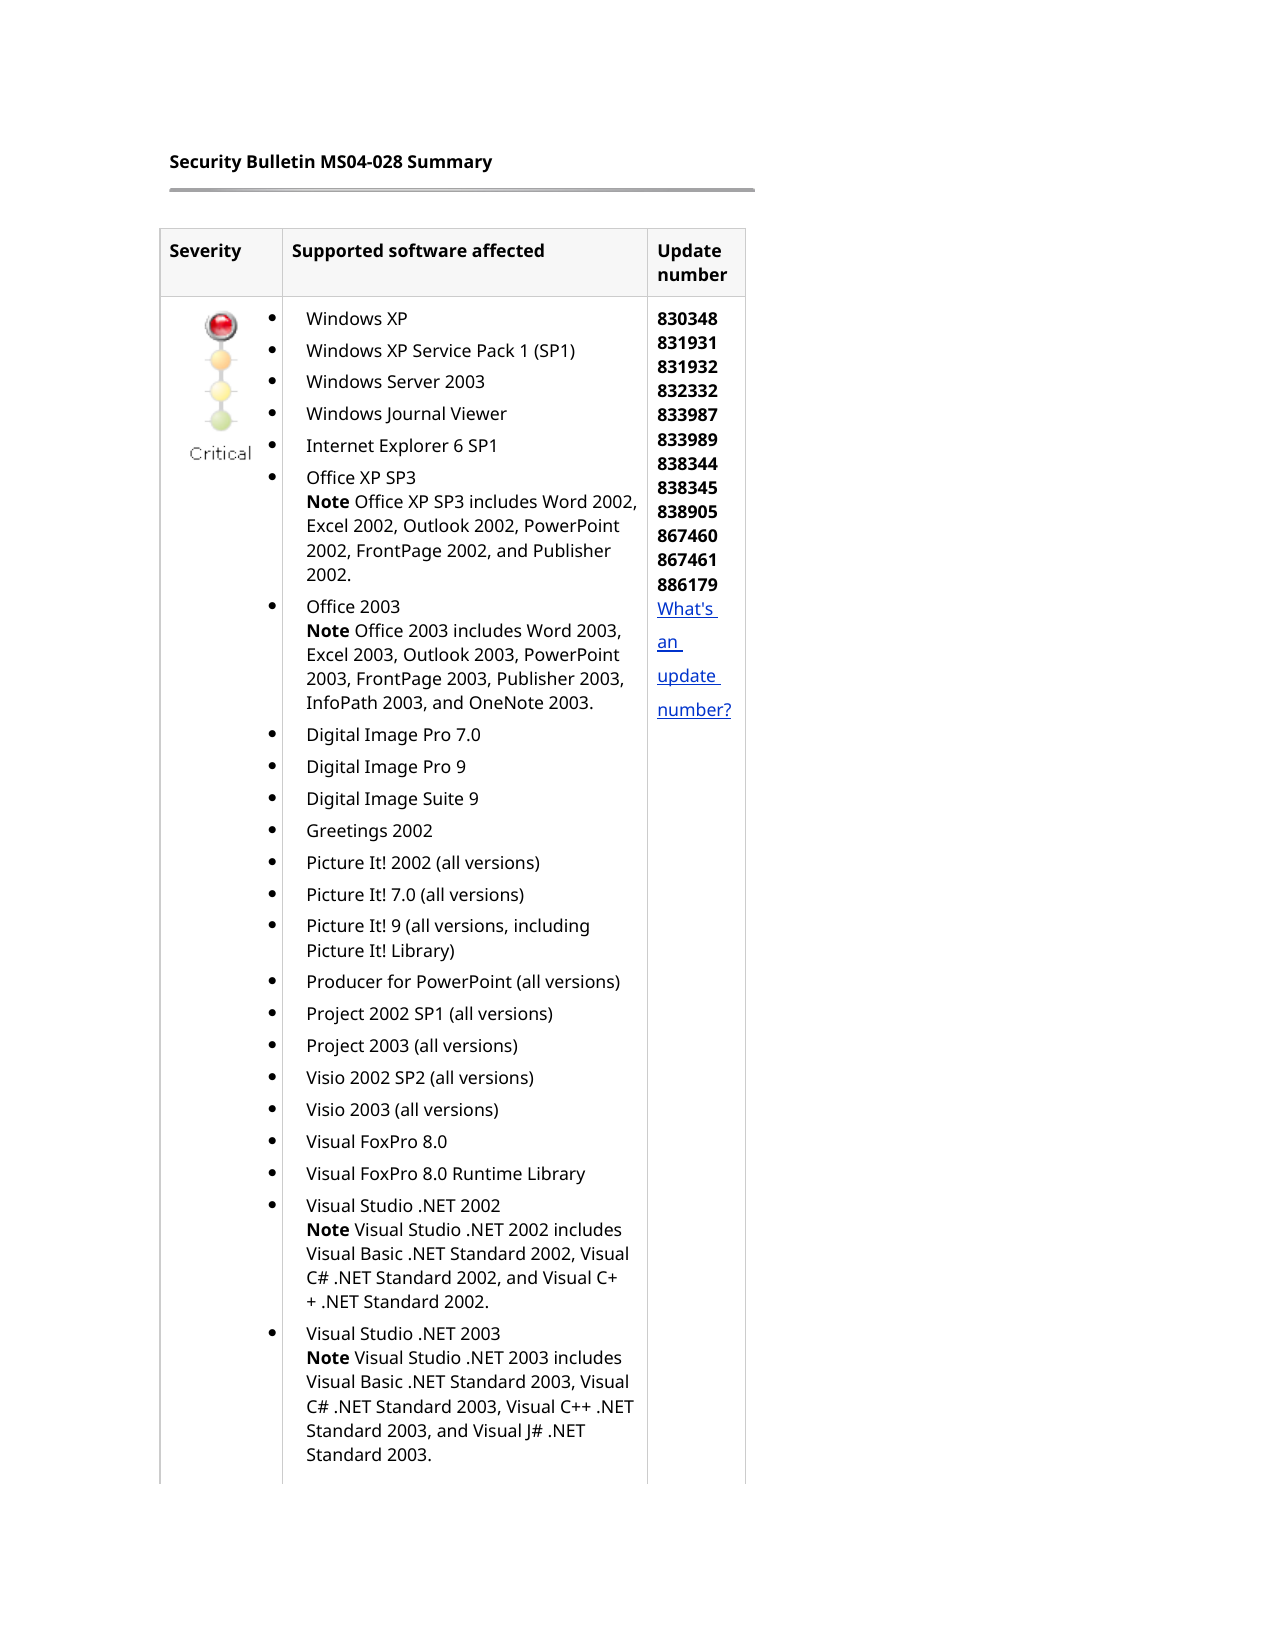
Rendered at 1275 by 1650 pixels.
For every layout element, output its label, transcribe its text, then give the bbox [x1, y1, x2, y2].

table_header Severity [161, 229, 282, 296]
table_cell [161, 297, 282, 1484]
table_header Update number [648, 229, 745, 296]
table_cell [283, 297, 647, 1484]
table_header Supported software affected [283, 229, 647, 296]
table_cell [648, 297, 745, 1484]
picture [170, 306, 273, 479]
text Security Bulletin MS04-028 Summary [169, 150, 1125, 174]
picture [169, 188, 755, 192]
